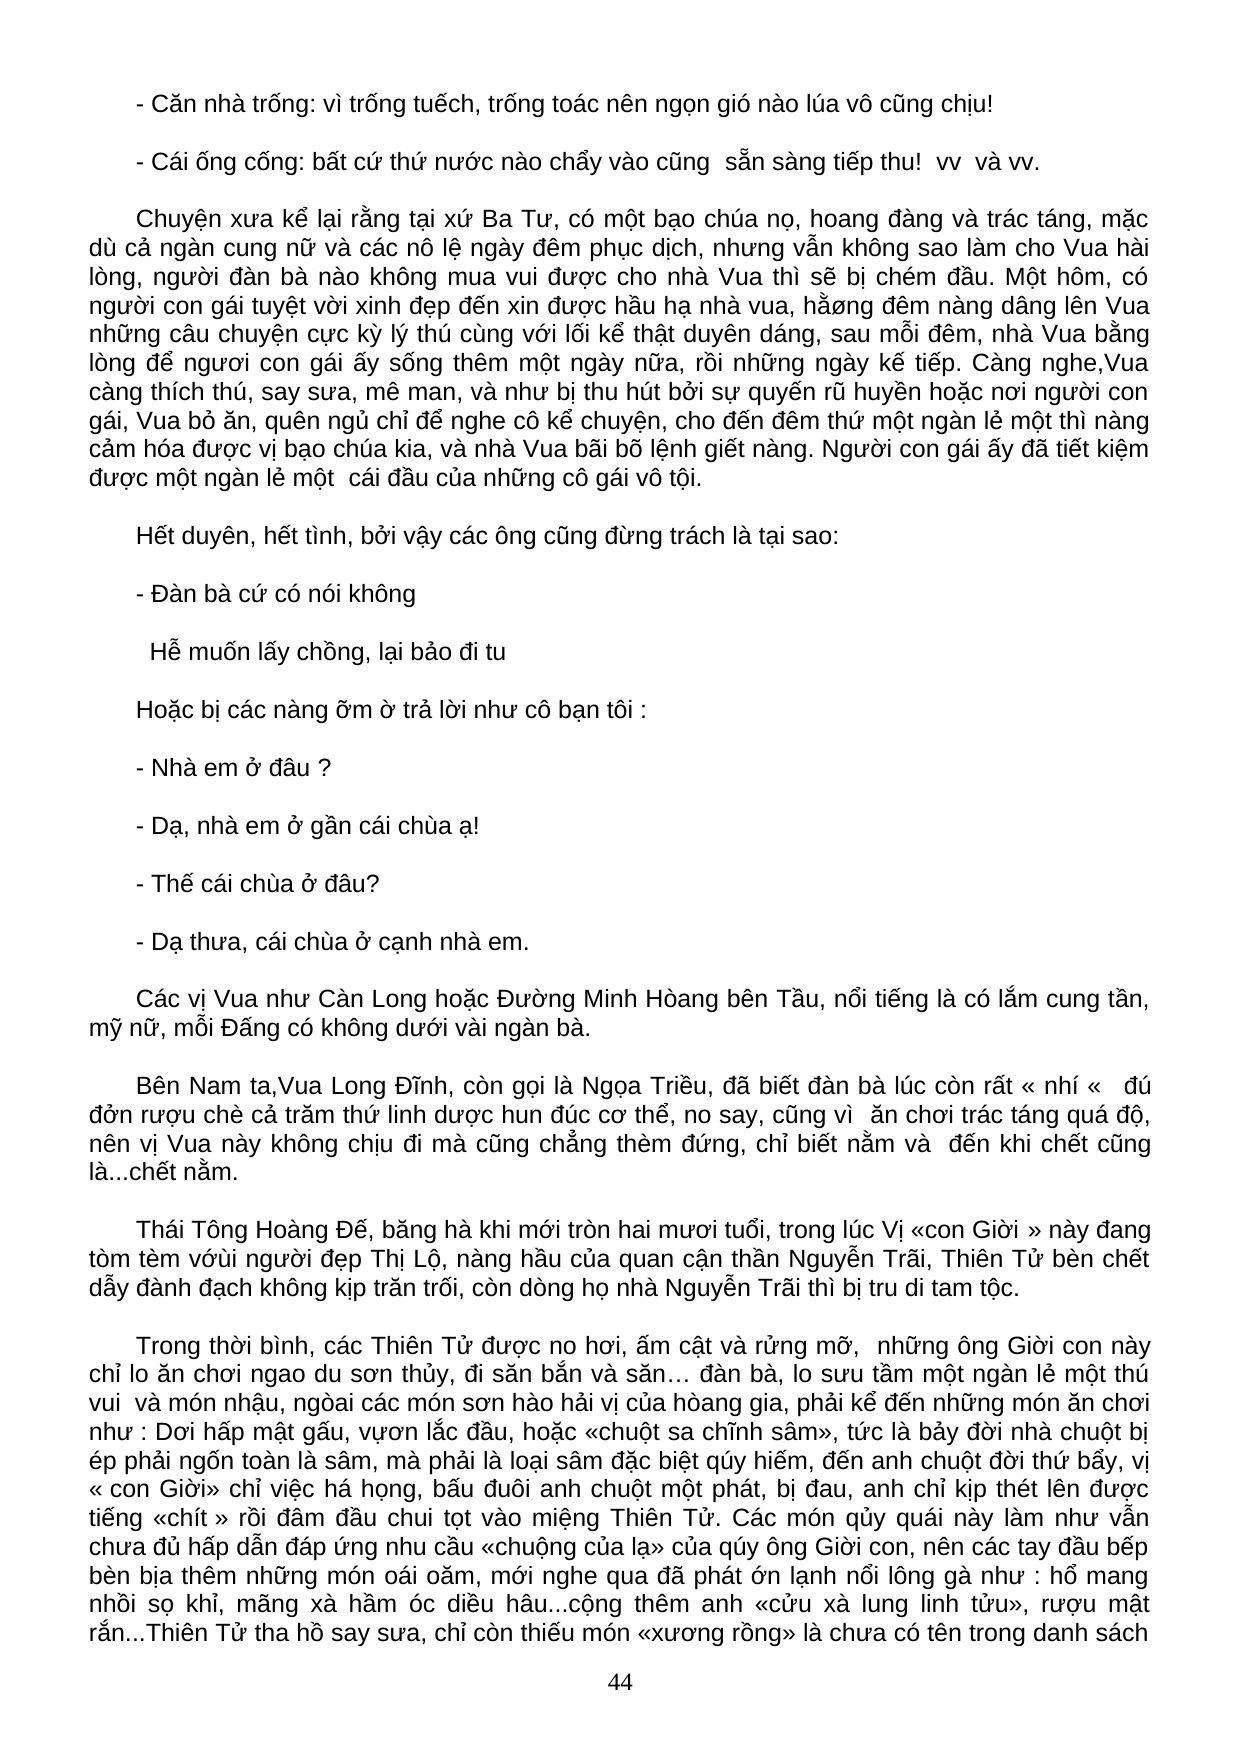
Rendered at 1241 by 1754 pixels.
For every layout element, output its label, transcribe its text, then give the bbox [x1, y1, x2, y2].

text - Dạ, nhà em ở gần cái chùa ạ! [89, 811, 1152, 839]
text Hết duyên, hết tình, bởi vậy các ông cũng đừng trách là tại sao: [89, 521, 1152, 550]
text - Thế cái chùa ở đâu? [89, 869, 1152, 897]
text Chuyện xưa kể lại rằng tại xứ Ba Tư, có một bạo chúa nọ, hoang đàng và trác táng, mặc dù cả ngàn cung nữ và các nô lệ ngày đêm phục dịch, nhưng vẫn không sao làm cho Vua hài lòng, người đàn bà nào không mua vui được cho nhà Vua thì sẽ bị chém đầu. Một hôm, có người con gái tuyệt vời xinh đẹp đến xin được hầu hạ nhà vua, hằøng đêm nàng dâng lên Vua những câu chuyện cực kỳ lý thú cùng với lối kể thật duyên dáng, sau mỗi đêm, nhà Vua bằng lòng để ngươi con gái ấy sống thêm một ngày nữa, rồi những ngày kế tiếp. Càng nghe,Vua càng thích thú, say sưa, mê man, và như bị thu hút bởi sự quyến rũ huyền hoặc nơi người con gái, Vua bỏ ăn, quên ngủ chỉ để nghe cô kể chuyện, cho đến đêm thứ một ngàn lẻ một thì nàng cảm hóa được vị bạo chúa kia, và nhà Vua bãi bõ lệnh giết nàng. Người con gái ấy đã tiết kiệm được một ngàn lẻ một cái đầu của những cô gái vô tội. [89, 204, 1152, 492]
text - Căn nhà trống: vì trống tuếch, trống toác nên ngọn gió nào lúa vô cũng chịu! [89, 89, 1152, 117]
text - Nhà em ở đâu ? [89, 753, 1152, 782]
text - Cái ống cống: bất cứ thứ nước nào chẩy vào cũng sẵn sàng tiếp thu! vv và vv. [89, 147, 1152, 175]
text Thái Tông Hoàng Đế, băng hà khi mới tròn hai mươi tuổi, trong lúc Vị «con Giời » này đang tòm tèm vớùi người đẹp Thị Lộ, nàng hầu của quan cận thần Nguyễn Trãi, Thiên Tử bèn chết dẫy đành đạch không kịp trăn trối, còn dòng họ nhà Nguyễn Trãi thì bị tru di tam tộc. [89, 1215, 1152, 1302]
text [89, 1331, 1152, 1647]
text - Đàn bà cứ có nói không [89, 579, 1152, 608]
text - Dạ thưa, cái chùa ở cạnh nhà em. [89, 927, 1152, 955]
text Hoặc bị các nàng ỡm ờ trả lời như cô bạn tôi : [89, 695, 1152, 724]
text Bên Nam ta,Vua Long Đĩnh, còn gọi là Ngọa Triều, đã biết đàn bà lúc còn rất « nhí « đú đởn rượu chè cả trăm thứ linh dược hun đúc cơ thể, no say, cũng vì ăn chơi trác táng quá độ, nên vị Vua này không chịu đi mà cũng chẳng thèm đứng, chỉ biết nằm và đến khi chết cũng là...chết nằm. [89, 1071, 1152, 1186]
text Hễ muốn lấy chồng, lại bảo đi tu [89, 637, 1152, 666]
text Các vị Vua như Càn Long hoặc Đường Minh Hòang bên Tầu, nổi tiếng là có lắm cung tần, mỹ nữ, mỗi Đấng có không dưới vài ngàn bà. [89, 984, 1152, 1042]
